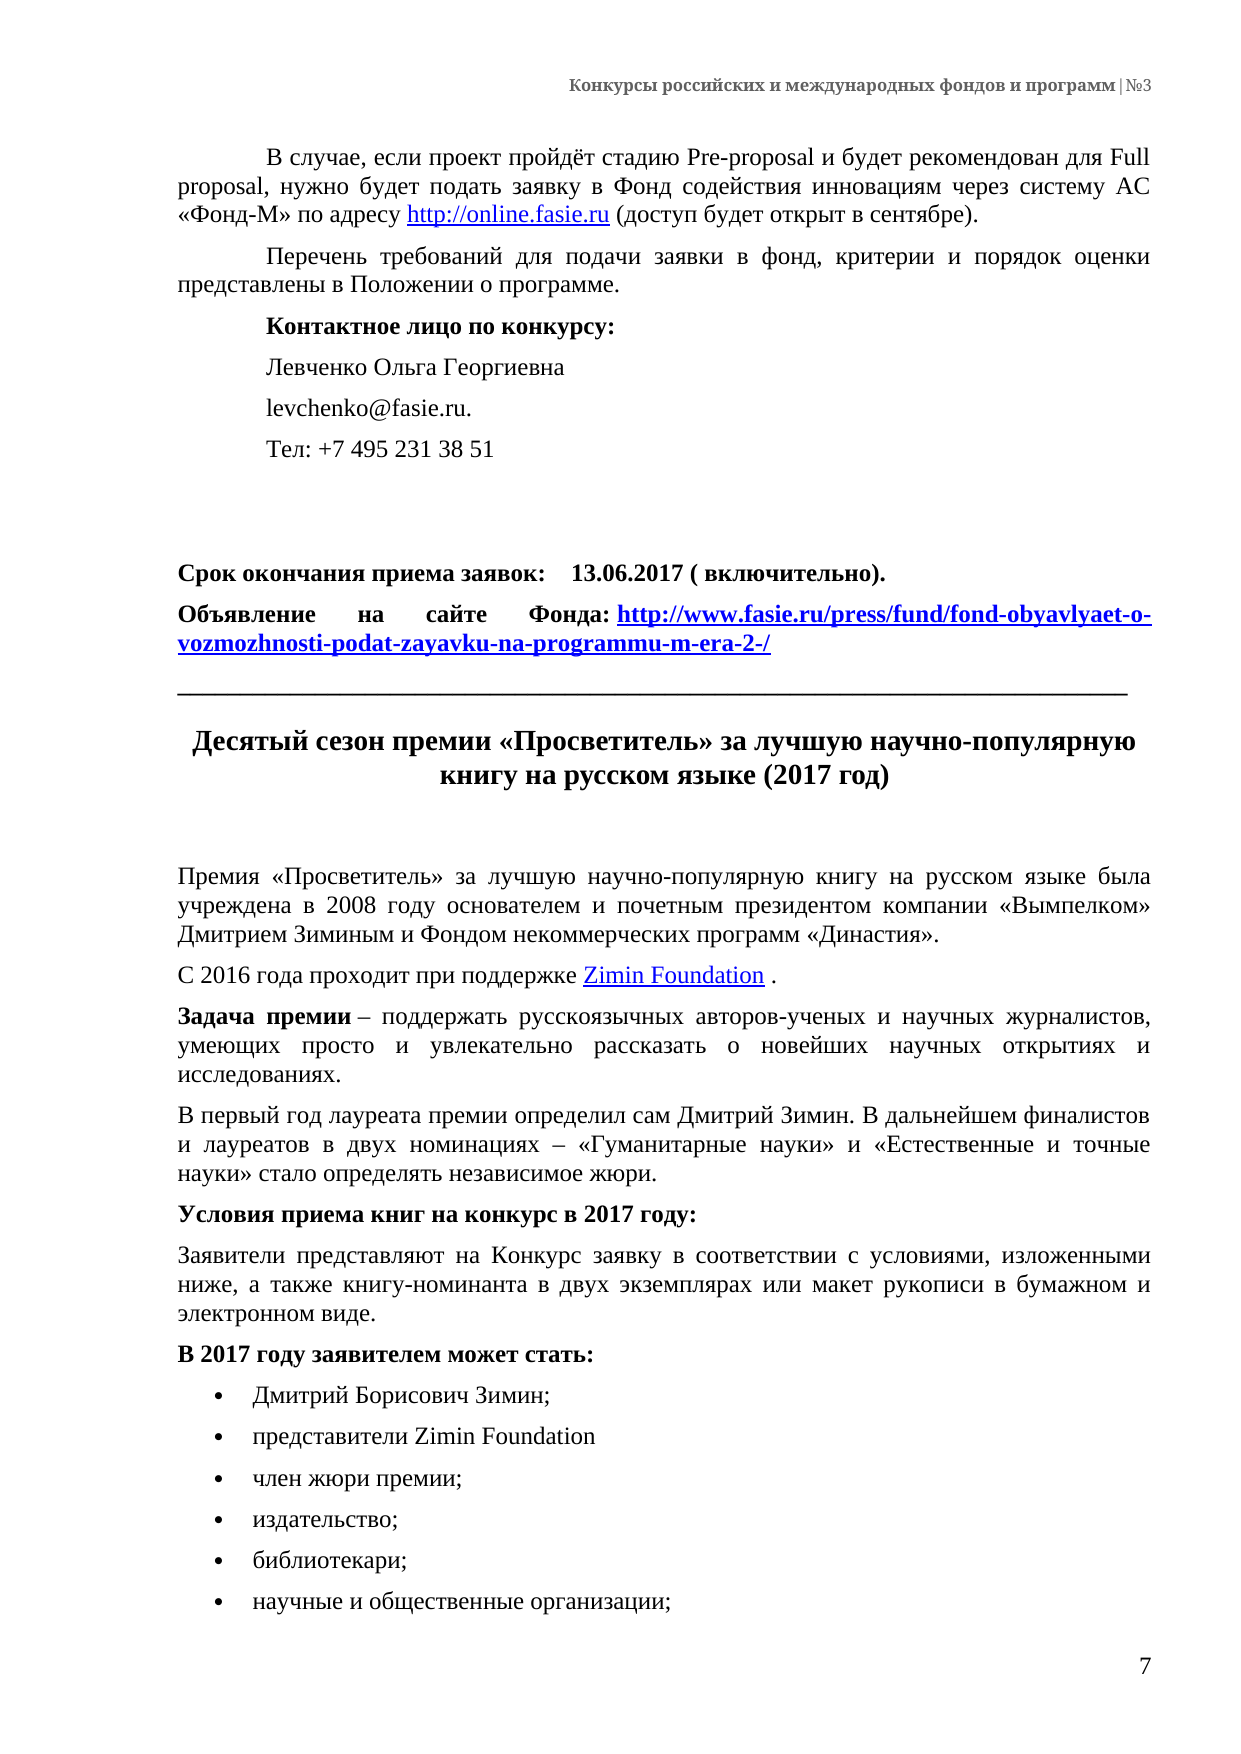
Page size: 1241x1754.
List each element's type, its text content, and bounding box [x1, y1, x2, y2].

text levchenko@fasie.ru. [177, 393, 1152, 422]
text Объявление на сайте Фонда: http://www.fasie.ru/press/fund/fond-obyavlyaet-o-vozmozhnosti-podat-zayavku-na-programmu-m-era-2-/ [177, 599, 1152, 657]
text Срок окончания приема заявок: 13.06.2017 ( включительно). [177, 558, 1152, 587]
subtitle Десятый сезон премии «Просветитель» за лучшую научно-популярную книгу на русском языке (2017 год) [177, 723, 1152, 790]
text В случае, если проект пройдёт стадию Pre-proposal и будет рекомендован для Full proposal, нужно будет подать заявку в Фонд содействия инновациям через систему АС «Фонд-М» по адресу http://online.fasie.ru (доступ будет открыт в сентябре). [177, 142, 1152, 228]
list представители Zimin Foundation [215, 1421, 1152, 1450]
text Заявители представляют на Конкурс заявку в соответствии с условиями, изложенными ниже, а также книгу-номинанта в двух экземплярах или макет рукописи в бумажном и электронном виде. [177, 1240, 1152, 1326]
text В первый год лауреата премии определил сам Дмитрий Зимин. В дальнейшем финалистов и лауреатов в двух номинациях – «Гуманитарные науки» и «Естественные и точные науки» стало определять независимое жюри. [177, 1100, 1152, 1186]
text Контактное лицо по конкурсу: [177, 311, 1152, 339]
text Задача премии – поддержать русскоязычных авторов-ученых и научных журналистов, умеющих просто и увлекательно рассказать о новейших научных открытиях и исследованиях. [177, 1001, 1152, 1088]
text Перечень требований для подачи заявки в фонд, критерии и порядок оценки представлены в Положении о программе. [177, 241, 1152, 298]
text Условия приема книг на конкурс в 2017 году: [177, 1199, 1152, 1228]
list научные и общественные организации; [215, 1586, 1152, 1615]
list член жюри премии; [215, 1463, 1152, 1491]
list Дмитрий Борисович Зимин; [215, 1380, 1152, 1409]
list библиотекари; [215, 1545, 1152, 1574]
text Левченко Ольга Георгиевна [177, 352, 1152, 381]
text В 2017 году заявителем может стать: [177, 1339, 1152, 1368]
text С 2016 года проходит при поддержке Zimin Foundation . [177, 960, 1152, 989]
text Премия «Просветитель» за лучшую научно-популярную книгу на русском языке была учреждена в 2008 году основателем и почетным президентом компании «Вымпелком» Дмитрием Зиминым и Фондом некоммерческих программ «Династия». [177, 861, 1152, 948]
text ____________________________________________________________________________ [177, 669, 1152, 698]
text Тел: +7 495 231 38 51 [177, 434, 1152, 463]
list издательство; [215, 1504, 1152, 1533]
